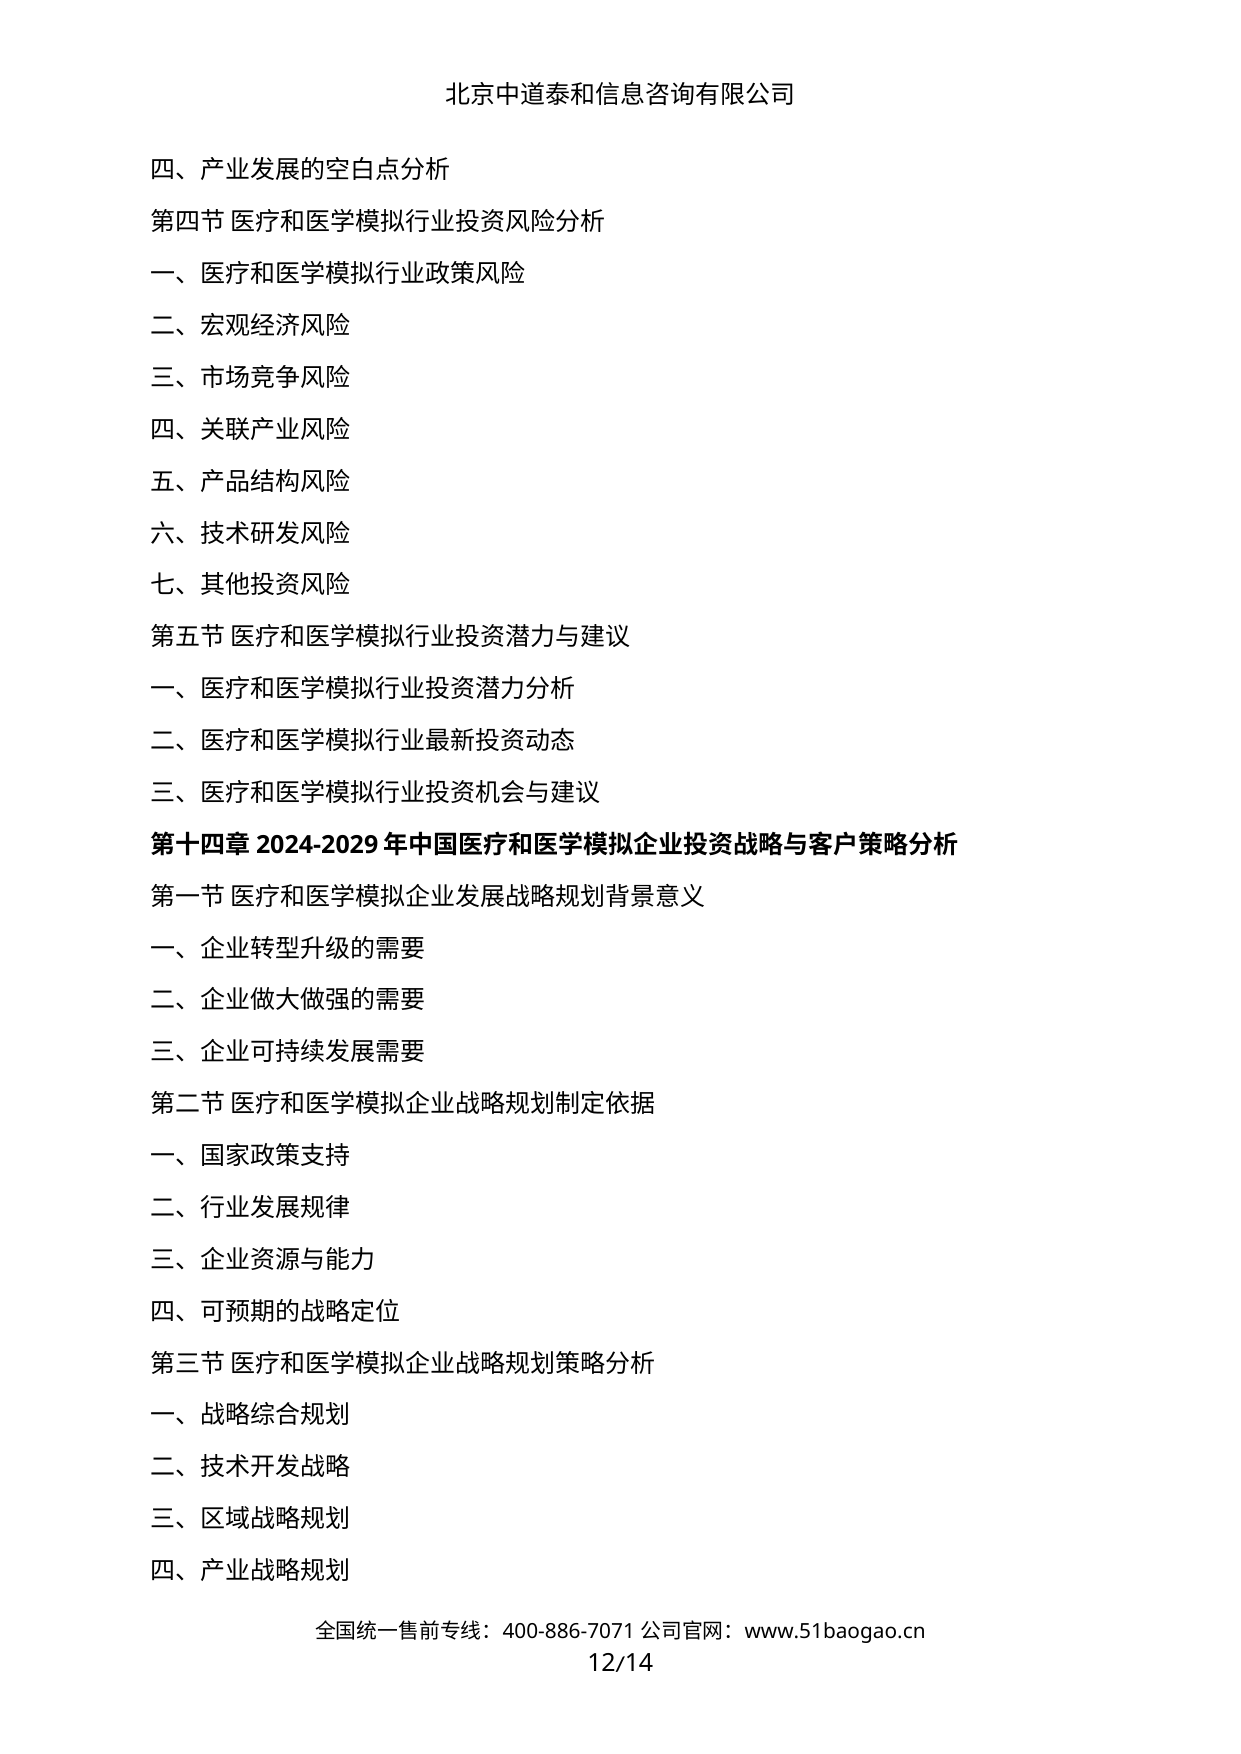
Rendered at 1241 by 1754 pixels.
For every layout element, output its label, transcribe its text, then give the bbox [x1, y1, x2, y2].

text 七、其他投资风险 [150, 565, 1090, 601]
text 四、关联产业风险 [150, 409, 1090, 446]
text 一、企业转型升级的需要 [150, 928, 1090, 964]
text 四、产业发展的空白点分析 [150, 150, 1090, 186]
text 六、技术研发风险 [150, 513, 1090, 549]
text 第十四章 2024-2029年中国医疗和医学模拟企业投资战略与客户策略分析 [150, 824, 1090, 861]
text 第二节 医疗和医学模拟企业战略规划制定依据 [150, 1084, 1090, 1120]
text 第五节 医疗和医学模拟行业投资潜力与建议 [150, 617, 1090, 653]
text 三、医疗和医学模拟行业投资机会与建议 [150, 772, 1090, 809]
text 三、区域战略规划 [150, 1499, 1090, 1535]
text 三、企业资源与能力 [150, 1239, 1090, 1276]
text 一、医疗和医学模拟行业投资潜力分析 [150, 669, 1090, 705]
text 四、可预期的战略定位 [150, 1291, 1090, 1327]
text 三、市场竞争风险 [150, 357, 1090, 394]
text 一、战略综合规划 [150, 1395, 1090, 1431]
text 第一节 医疗和医学模拟企业发展战略规划背景意义 [150, 876, 1090, 912]
text 一、医疗和医学模拟行业政策风险 [150, 254, 1090, 290]
text 二、医疗和医学模拟行业最新投资动态 [150, 721, 1090, 757]
text 第四节 医疗和医学模拟行业投资风险分析 [150, 202, 1090, 238]
text 一、国家政策支持 [150, 1136, 1090, 1172]
text 二、行业发展规律 [150, 1187, 1090, 1224]
text 二、企业做大做强的需要 [150, 980, 1090, 1016]
text 五、产品结构风险 [150, 461, 1090, 497]
text 二、宏观经济风险 [150, 306, 1090, 342]
text 四、产业战略规划 [150, 1551, 1090, 1587]
text 二、技术开发战略 [150, 1447, 1090, 1483]
text 三、企业可持续发展需要 [150, 1032, 1090, 1068]
text 第三节 医疗和医学模拟企业战略规划策略分析 [150, 1343, 1090, 1379]
